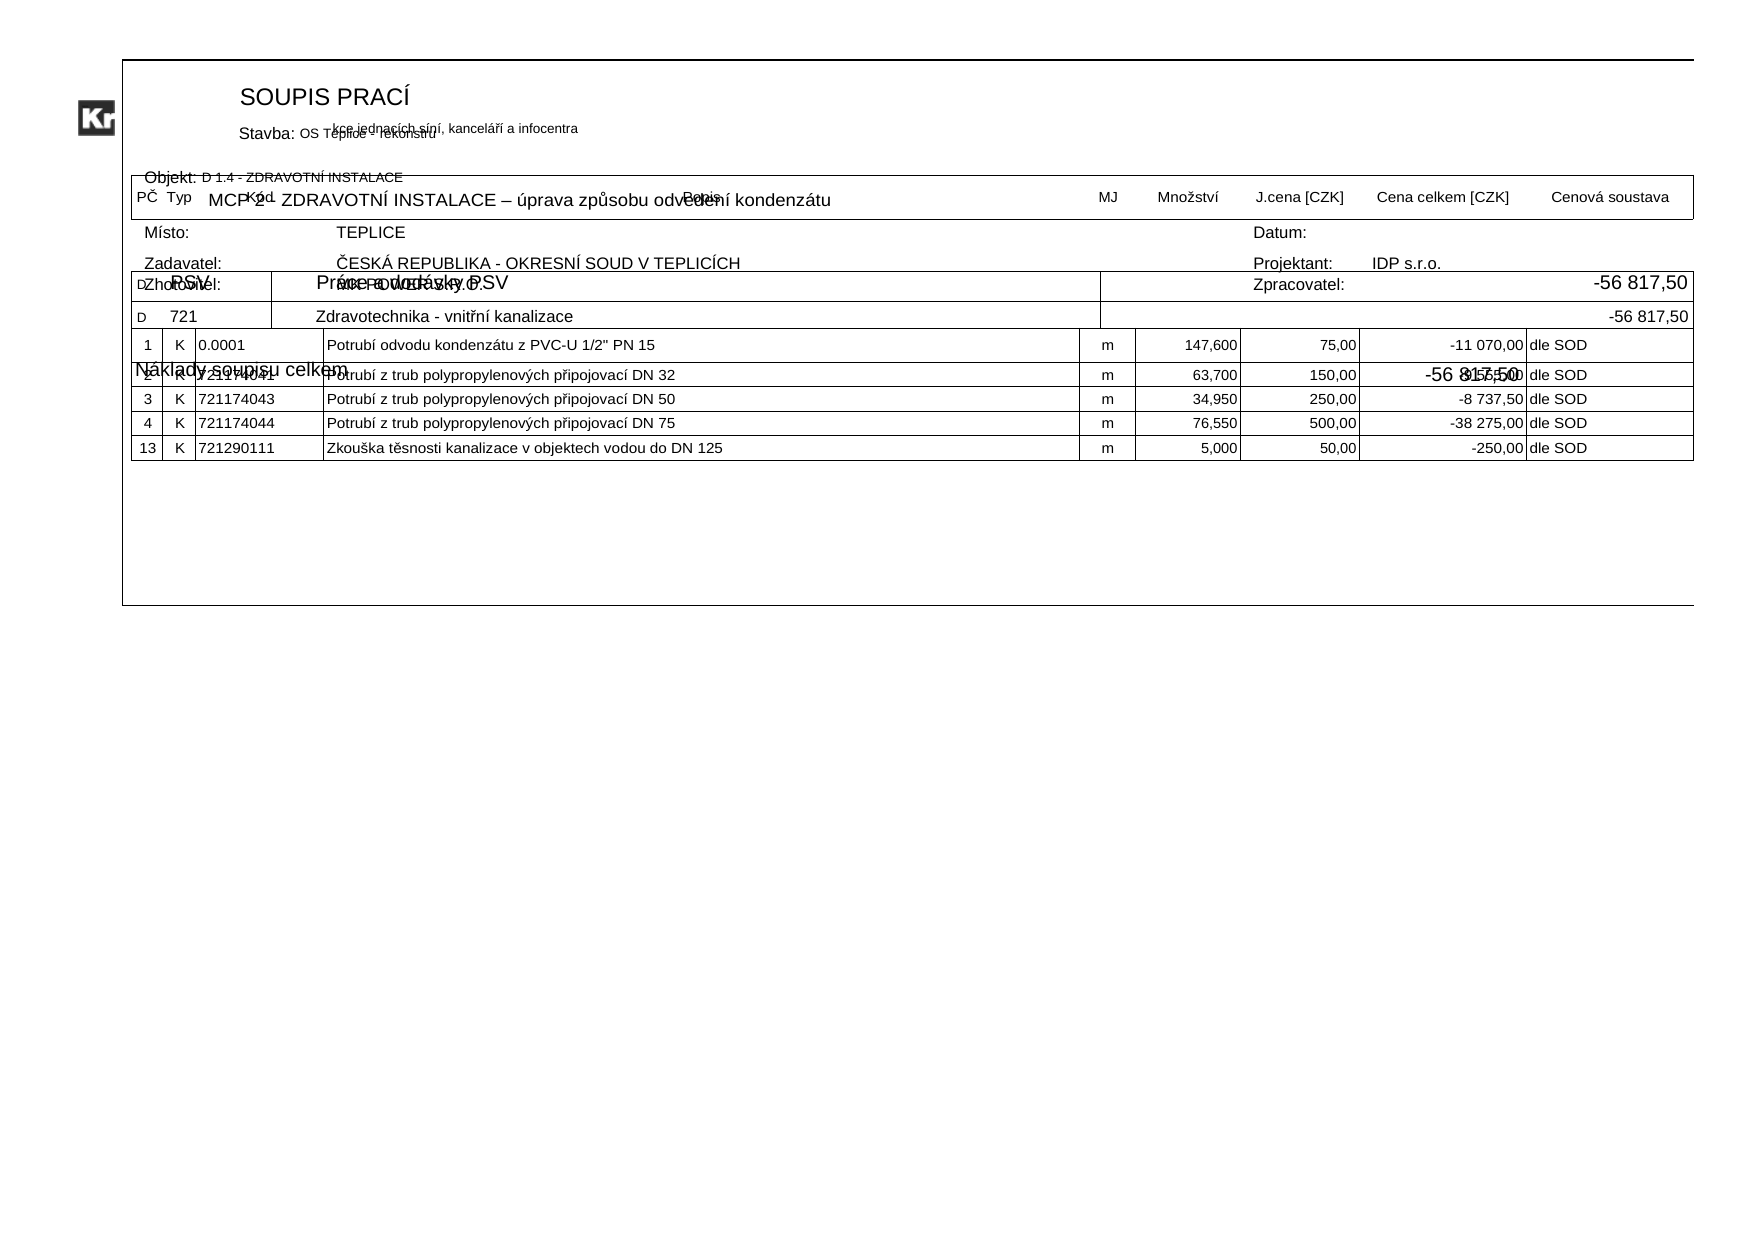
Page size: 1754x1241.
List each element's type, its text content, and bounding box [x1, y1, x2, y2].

table_cell 50,00 [1241, 436, 1359, 459]
table_cell Potrubí z trub polypropylenových připojovací DN 75 [324, 412, 1079, 435]
table_cell 721174043 [196, 387, 323, 411]
table_cell 76,550 [1136, 412, 1240, 435]
table_header -56 817,50 [1101, 272, 1693, 301]
table_cell 2 [132, 363, 162, 386]
table_cell K [163, 363, 195, 386]
table_cell -56 817,50 [1101, 302, 1693, 328]
table_header Typ [162, 176, 218, 219]
table_cell Potrubí z trub polypropylenových připojovací DN 50 [324, 387, 1079, 411]
table_header 75,00 [1241, 329, 1359, 362]
table_header K [163, 329, 195, 362]
table_header D PSV [132, 272, 271, 301]
table_cell 500,00 [1241, 412, 1359, 435]
table_header Kód [218, 176, 477, 219]
table_cell 34,950 [1136, 387, 1240, 411]
table_header 147,600 [1136, 329, 1240, 362]
table_cell -8 737,50 [1360, 387, 1526, 411]
table_cell Zdravotechnika - vnitřní kanalizace [272, 302, 1100, 328]
table_cell 63,700 [1136, 363, 1240, 386]
table_cell 13 [132, 436, 162, 459]
table_cell K [163, 412, 195, 435]
table_cell -9 555,00 [1360, 363, 1526, 386]
table_cell dle SOD [1527, 387, 1693, 411]
table_cell 150,00 [1241, 363, 1359, 386]
table_cell 721174044 [196, 412, 323, 435]
table_header Popis [477, 176, 908, 219]
table_cell m [1080, 387, 1135, 411]
table_header PČ [132, 176, 162, 219]
table_cell 5,000 [1136, 436, 1240, 459]
table_header Práce a dodávky PSV [272, 272, 1100, 301]
table_cell 4 [132, 412, 162, 435]
table_cell K [163, 436, 195, 459]
table_header dle SOD [1527, 329, 1693, 362]
table_cell 3 [132, 387, 162, 411]
table_header m [1080, 329, 1135, 362]
table_cell m [1080, 412, 1135, 435]
table_header MJ [909, 176, 1137, 219]
table_header -11 070,00 [1360, 329, 1526, 362]
table_cell D 721 [132, 302, 271, 328]
table_header J.cena [CZK] [1236, 176, 1360, 219]
table_cell dle SOD [1527, 363, 1693, 386]
table_cell 721174041 [196, 363, 323, 386]
table_cell 250,00 [1241, 387, 1359, 411]
table_header Cena celkem [CZK] [1360, 176, 1529, 219]
table_cell -38 275,00 [1360, 412, 1526, 435]
table_header 0.0001 [196, 329, 323, 362]
table_cell Potrubí z trub polypropylenových připojovací DN 32 [324, 363, 1079, 386]
table_header Potrubí odvodu kondenzátu z PVC-U 1/2" PN 15 [324, 329, 1079, 362]
table_cell 721290111 [196, 436, 323, 459]
table_header Cenová soustava [1530, 176, 1693, 219]
table_header Množství [1137, 176, 1236, 219]
table_cell Zkouška těsnosti kanalizace v objektech vodou do DN 125 [324, 436, 1079, 459]
table_cell m [1080, 436, 1135, 459]
table_cell dle SOD [1527, 412, 1693, 435]
table_cell K [163, 387, 195, 411]
table_cell m [1080, 363, 1135, 386]
picture [78, 100, 115, 136]
table_cell dle SOD [1527, 436, 1693, 459]
table_header 1 [132, 329, 162, 362]
table_cell -250,00 [1360, 436, 1526, 459]
